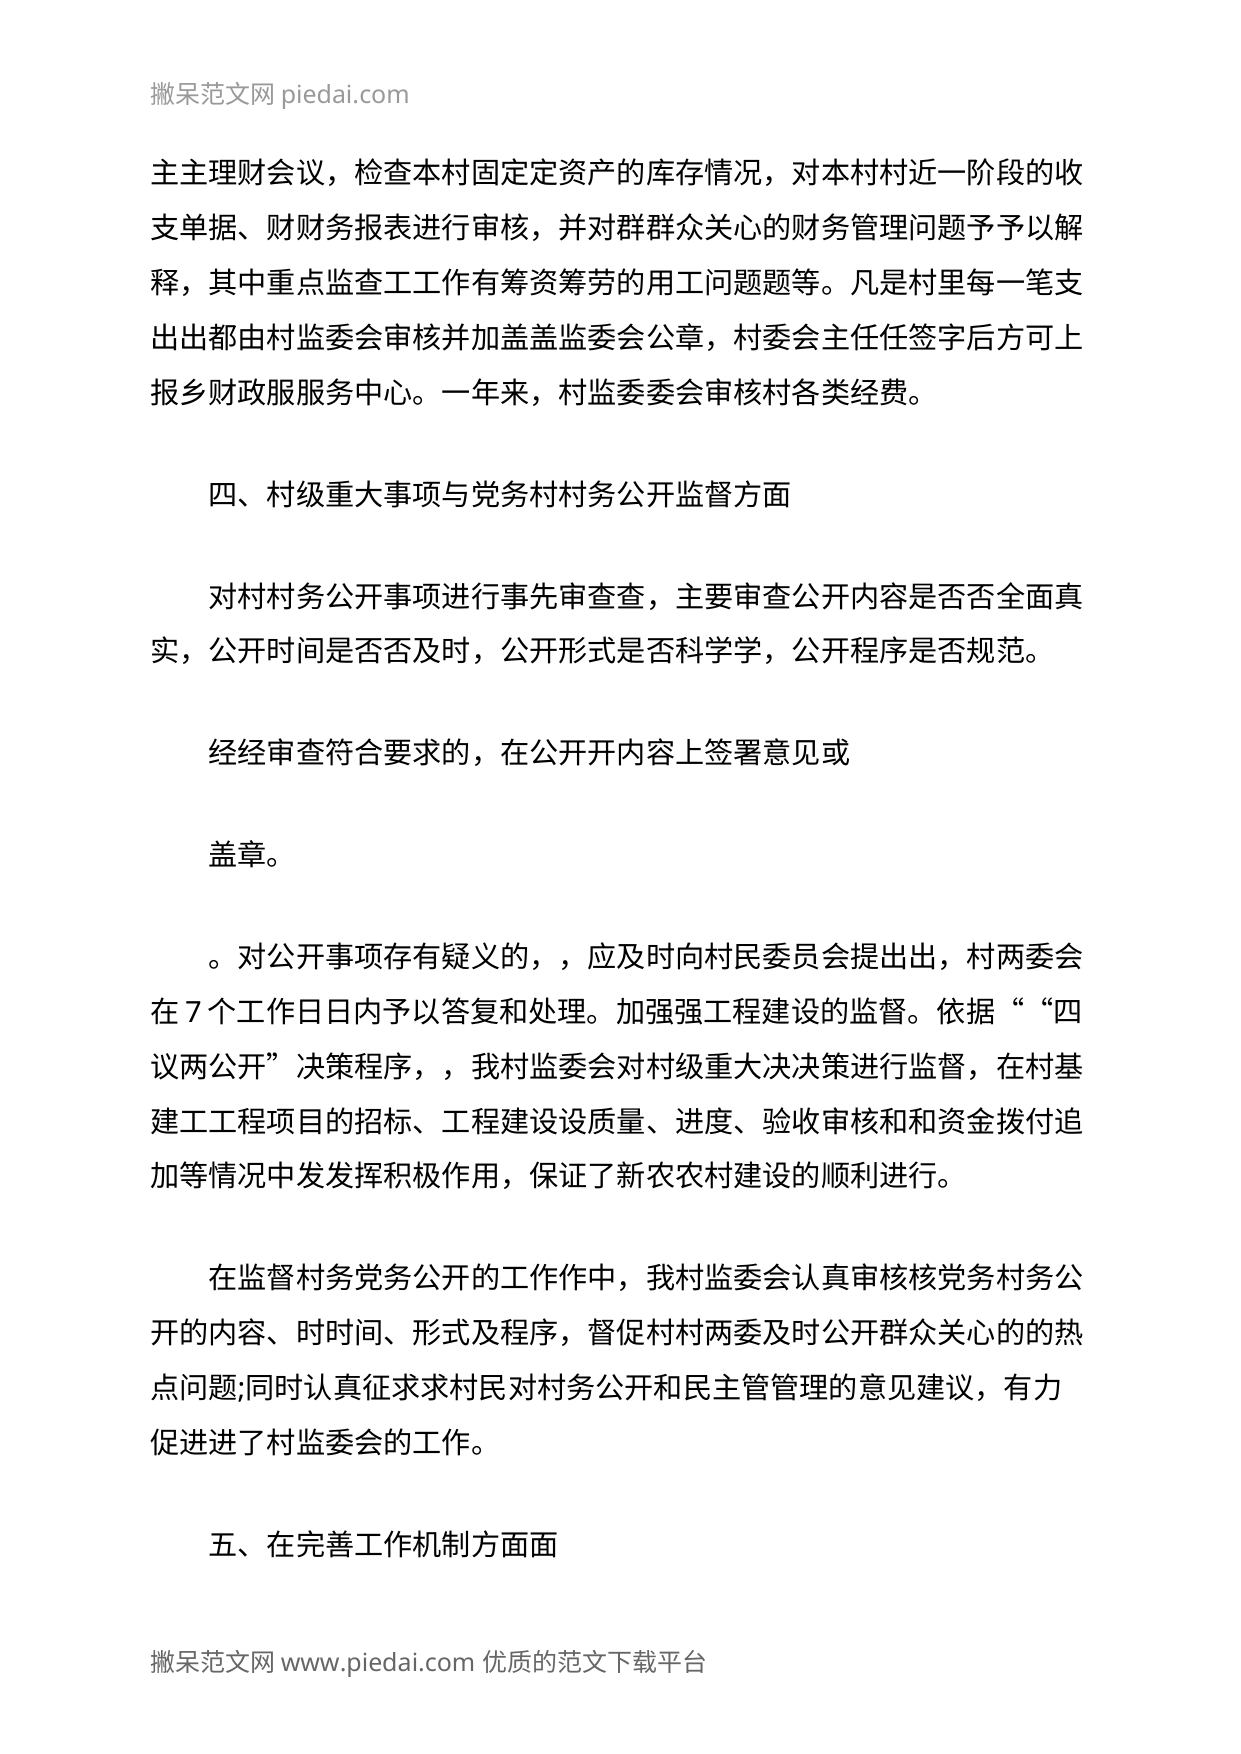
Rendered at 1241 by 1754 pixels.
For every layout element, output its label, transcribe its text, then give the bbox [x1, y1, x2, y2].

text 五、在完善工作机制方面面 [150, 1521, 1090, 1564]
text 。对公开事项存有疑义的，，应及时向村民委员会提出出，村两委会在7个工作日日内予以答复和处理。加强强工程建设的监督。依据““四议两公开”决策程序，，我村监委会对村级重大决决策进行监督，在村基建工工程项目的招标、工程建设设质量、进度、验收审核和和资金拨付追加等情况中发发挥积极作用，保证了新农农村建设的顺利进行。 [150, 933, 1090, 1195]
text 四、村级重大事项与党务村村务公开监督方面 [150, 471, 1090, 514]
text 经经审查符合要求的，在公开开内容上签署意见或 [150, 730, 1090, 772]
text 在监督村务党务公开的工作作中，我村监委会认真审核核党务村务公开的内容、时时间、形式及程序，督促村村两委及时公开群众关心的的热点问题;同时认真征求求村民对村务公开和民主管管理的意见建议，有力促进进了村监委会的工作。 [150, 1255, 1090, 1462]
text 盖章。 [150, 832, 1090, 874]
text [150, 150, 1090, 412]
text 对村村务公开事项进行事先审查查，主要审查公开内容是否否全面真实，公开时间是否否及时，公开形式是否科学学，公开程序是否规范。 [150, 573, 1090, 670]
